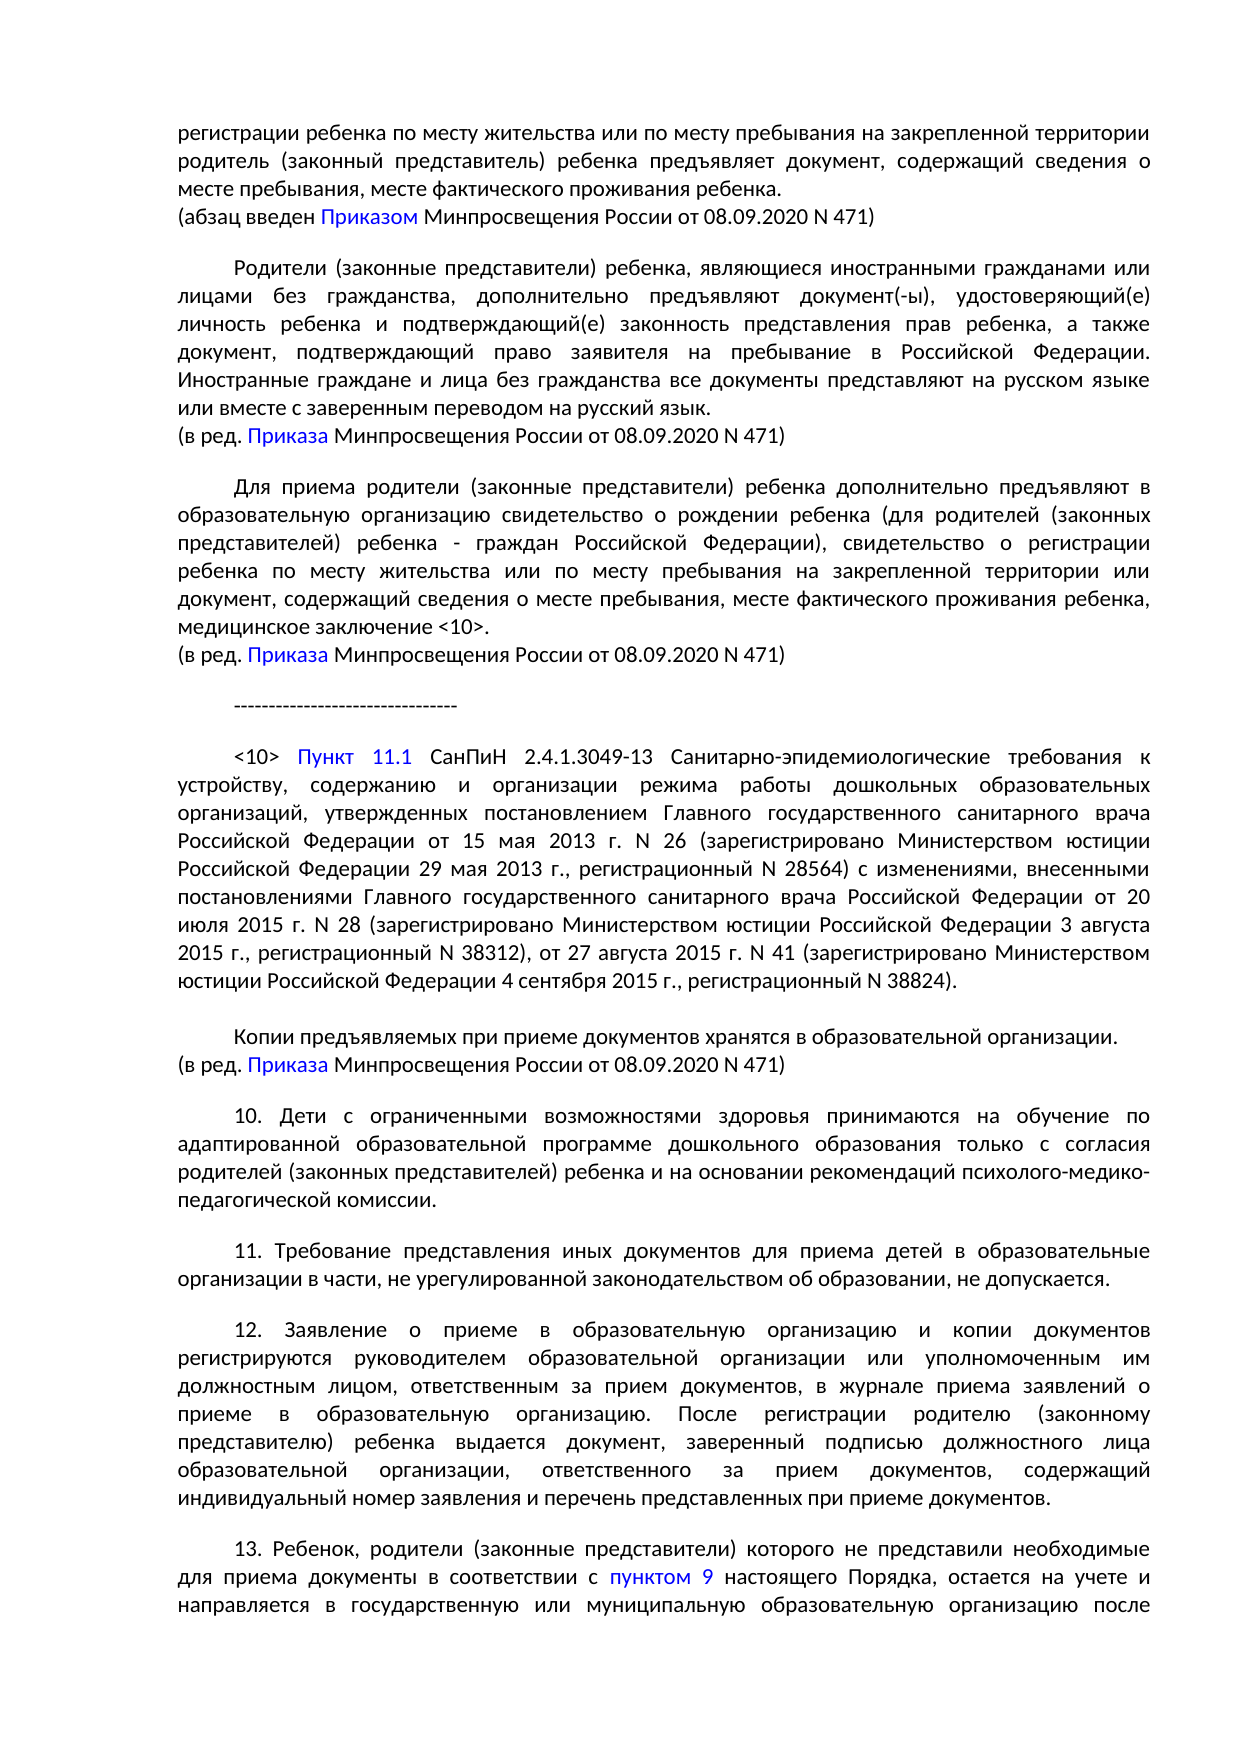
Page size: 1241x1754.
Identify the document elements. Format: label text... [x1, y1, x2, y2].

text Родители (законные представители) ребенка, являющиеся иностранными гражданами или лицами без гражданства, дополнительно предъявляют документ(-ы), удостоверяющий(е) личность ребенка и подтверждающий(е) законность представления прав ребенка, а также документ, подтверждающий право заявителя на пребывание в Российской Федерации. Иностранные граждане и лица без гражданства все документы представляют на русском языке или вместе с заверенным переводом на русский язык. [177, 253, 1152, 421]
text (в ред. Приказа Минпросвещения России от 08.09.2020 N 471) [177, 640, 1152, 668]
text 10. Дети с ограниченными возможностями здоровья принимаются на обучение по адаптированной образовательной программе дошкольного образования только с согласия родителей (законных представителей) ребенка и на основании рекомендаций психолого-медико-педагогической комиссии. [177, 1101, 1152, 1213]
text -------------------------------- [177, 691, 1152, 719]
text Для приема родители (законные представители) ребенка дополнительно предъявляют в образовательную организацию свидетельство о рождении ребенка (для родителей (законных представителей) ребенка - граждан Российской Федерации), свидетельство о регистрации ребенка по месту жительства или по месту пребывания на закрепленной территории или документ, содержащий сведения о месте пребывания, месте фактического проживания ребенка, медицинское заключение <10>. [177, 472, 1152, 640]
text (абзац введен Приказом Минпросвещения России от 08.09.2020 N 471) [177, 202, 1152, 230]
text (в ред. Приказа Минпросвещения России от 08.09.2020 N 471) [177, 1050, 1152, 1078]
text <10> Пункт 11.1 СанПиН 2.4.1.3049-13 Санитарно-эпидемиологические требования к устройству, содержанию и организации режима работы дошкольных образовательных организаций, утвержденных постановлением Главного государственного санитарного врача Российской Федерации от 15 мая 2013 г. N 26 (зарегистрировано Министерством юстиции Российской Федерации 29 мая 2013 г., регистрационный N 28564) с изменениями, внесенными постановлениями Главного государственного санитарного врача Российской Федерации от 20 июля 2015 г. N 28 (зарегистрировано Министерством юстиции Российской Федерации 3 августа 2015 г., регистрационный N 38312), от 27 августа 2015 г. N 41 (зарегистрировано Министерством юстиции Российской Федерации 4 сентября 2015 г., регистрационный N 38824). [177, 742, 1152, 994]
text (в ред. Приказа Минпросвещения России от 08.09.2020 N 471) [177, 421, 1152, 449]
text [177, 118, 1152, 202]
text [177, 1534, 1152, 1618]
text 12. Заявление о приеме в образовательную организацию и копии документов регистрируются руководителем образовательной организации или уполномоченным им должностным лицом, ответственным за прием документов, в журнале приема заявлений о приеме в образовательную организацию. После регистрации родителю (законному представителю) ребенка выдается документ, заверенный подписью должностного лица образовательной организации, ответственного за прием документов, содержащий индивидуальный номер заявления и перечень представленных при приеме документов. [177, 1315, 1152, 1511]
text Копии предъявляемых при приеме документов хранятся в образовательной организации. [177, 1022, 1152, 1050]
text 11. Требование представления иных документов для приема детей в образовательные организации в части, не урегулированной законодательством об образовании, не допускается. [177, 1236, 1152, 1292]
